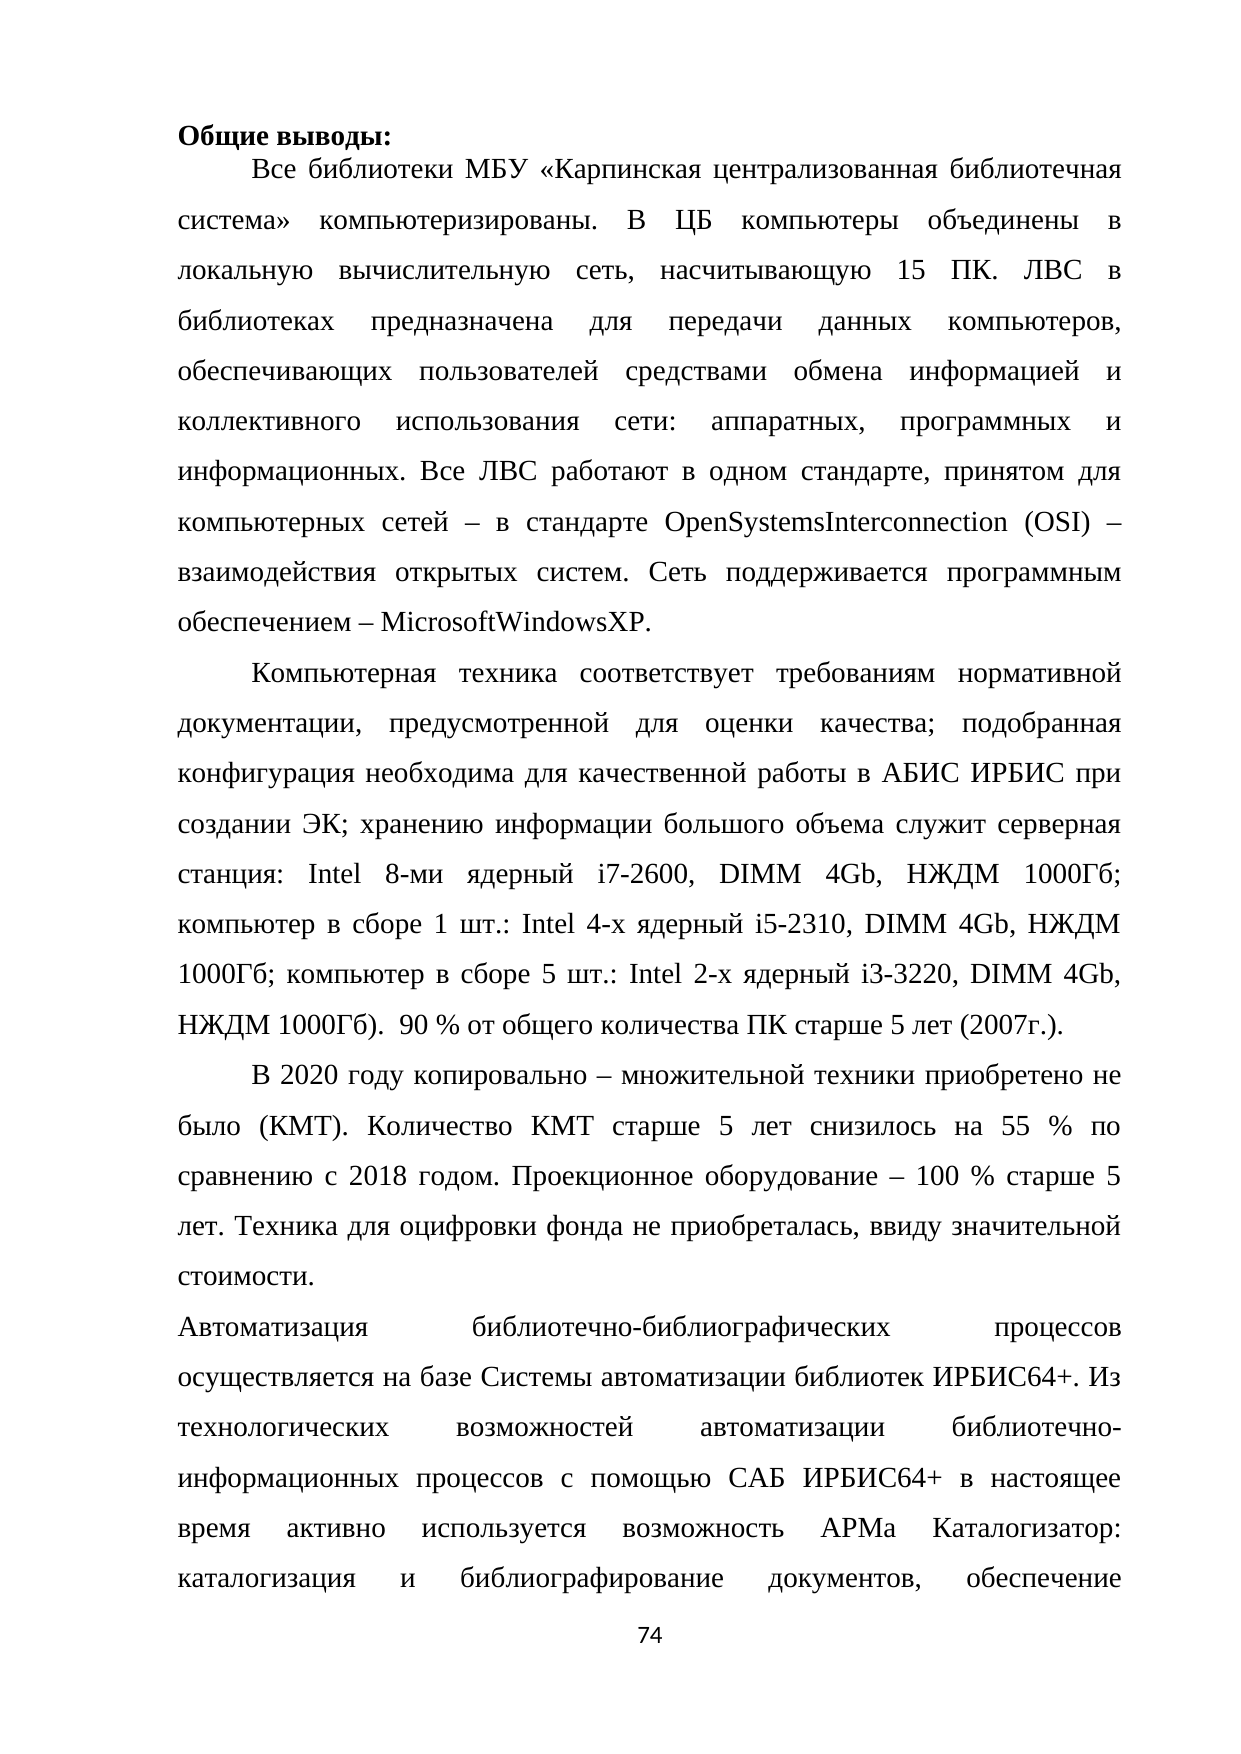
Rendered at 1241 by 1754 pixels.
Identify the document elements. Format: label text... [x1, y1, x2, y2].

text Все библиотеки МБУ «Карпинская централизованная библиотечная система» компьютеризированы. В ЦБ компьютеры объединены в локальную вычислительную сеть, насчитывающую 15 ПК. ЛВС в библиотеках предназначена для передачи данных компьютеров, обеспечивающих пользователей средствами обмена информацией и коллективного использования сети: аппаратных, программных и информационных. Все ЛВС работают в одном стандарте, принятом для компьютерных сетей – в стандарте OpenSystemsInterconnection (OSI) – взаимодействия открытых систем. Сеть поддерживается программным обеспечением – MicrosoftWindowsXP. [177, 152, 1122, 638]
text В 2020 году копировально – множительной техники приобретено не было (КМТ). Количество КМТ старше 5 лет снизилось на 55 % по сравнению с 2018 годом. Проекционное оборудование – 100 % старше 5 лет. Техника для оцифровки фонда не приобреталась, ввиду значительной стоимости. [177, 1057, 1122, 1292]
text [177, 1309, 1122, 1594]
text Общие выводы: [177, 118, 1122, 152]
text Компьютерная техника соответствует требованиям нормативной документации, предусмотренной для оценки качества; подобранная конфигурация необходима для качественной работы в АБИС ИРБИС при создании ЭК; хранению информации большого объема служит серверная станция: Intel 8-ми ядерный i7-2600, DIMM 4Gb, НЖДМ 1000Гб; компьютер в сборе 1 шт.: Intel 4-х ядерный i5-2310, DIMM 4Gb, НЖДМ 1000Гб; компьютер в сборе 5 шт.: Intel 2-х ядерный i3-3220, DIMM 4Gb, НЖДМ 1000Гб). 90 % от общего количества ПК старше 5 лет (2007г.). [177, 655, 1122, 1041]
